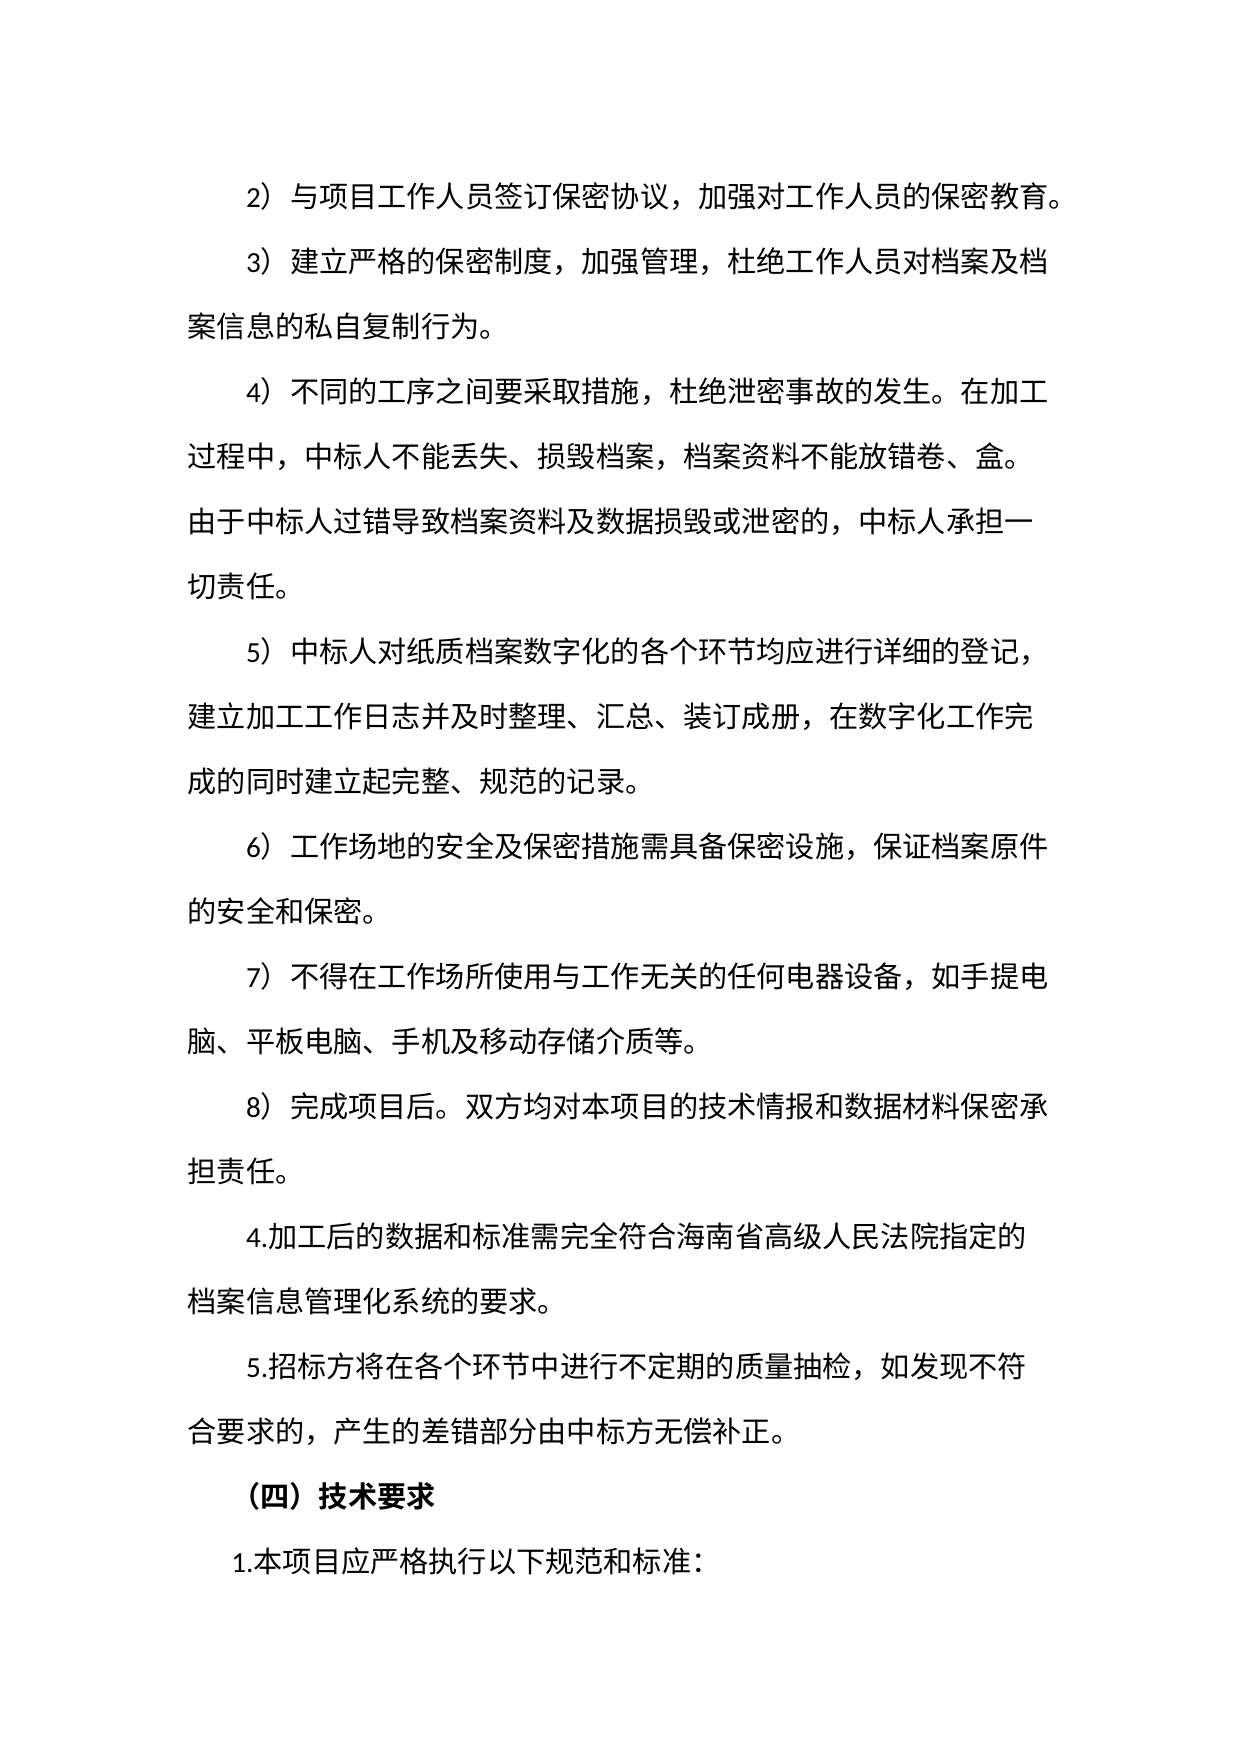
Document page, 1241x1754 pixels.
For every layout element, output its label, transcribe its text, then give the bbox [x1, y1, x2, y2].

list 不得在工作场所使用与工作无关的任何电器设备，如手提电脑、平板电脑、手机及移动存储介质等。 [187, 942, 1053, 1072]
text 1.本项目应严格执行以下规范和标准： [231, 1527, 1053, 1592]
list 中标人对纸质档案数字化的各个环节均应进行详细的登记，建立加工工作日志并及时整理、汇总、装订成册，在数字化工作完成的同时建立起完整、规范的记录。 [187, 617, 1053, 812]
list 建立严格的保密制度，加强管理，杜绝工作人员对档案及档案信息的私自复制行为。 [187, 227, 1053, 357]
text 4.加工后的数据和标准需完全符合海南省高级人民法院指定的档案信息管理化系统的要求。 [187, 1202, 1053, 1332]
list 与项目工作人员签订保密协议，加强对工作人员的保密教育。 [187, 162, 1053, 227]
text 5.招标方将在各个环节中进行不定期的质量抽检，如发现不符合要求的，产生的差错部分由中标方无偿补正。 [187, 1332, 1053, 1462]
list 工作场地的安全及保密措施需具备保密设施，保证档案原件的安全和保密。 [187, 812, 1053, 942]
text （四）技术要求 [231, 1462, 1053, 1527]
list 不同的工序之间要采取措施，杜绝泄密事故的发生。在加工过程中，中标人不能丢失、损毁档案，档案资料不能放错卷、盒。由于中标人过错导致档案资料及数据损毁或泄密的，中标人承担一切责任。 [187, 357, 1053, 617]
list 完成项目后。双方均对本项目的技术情报和数据材料保密承担责任。 [187, 1072, 1053, 1202]
